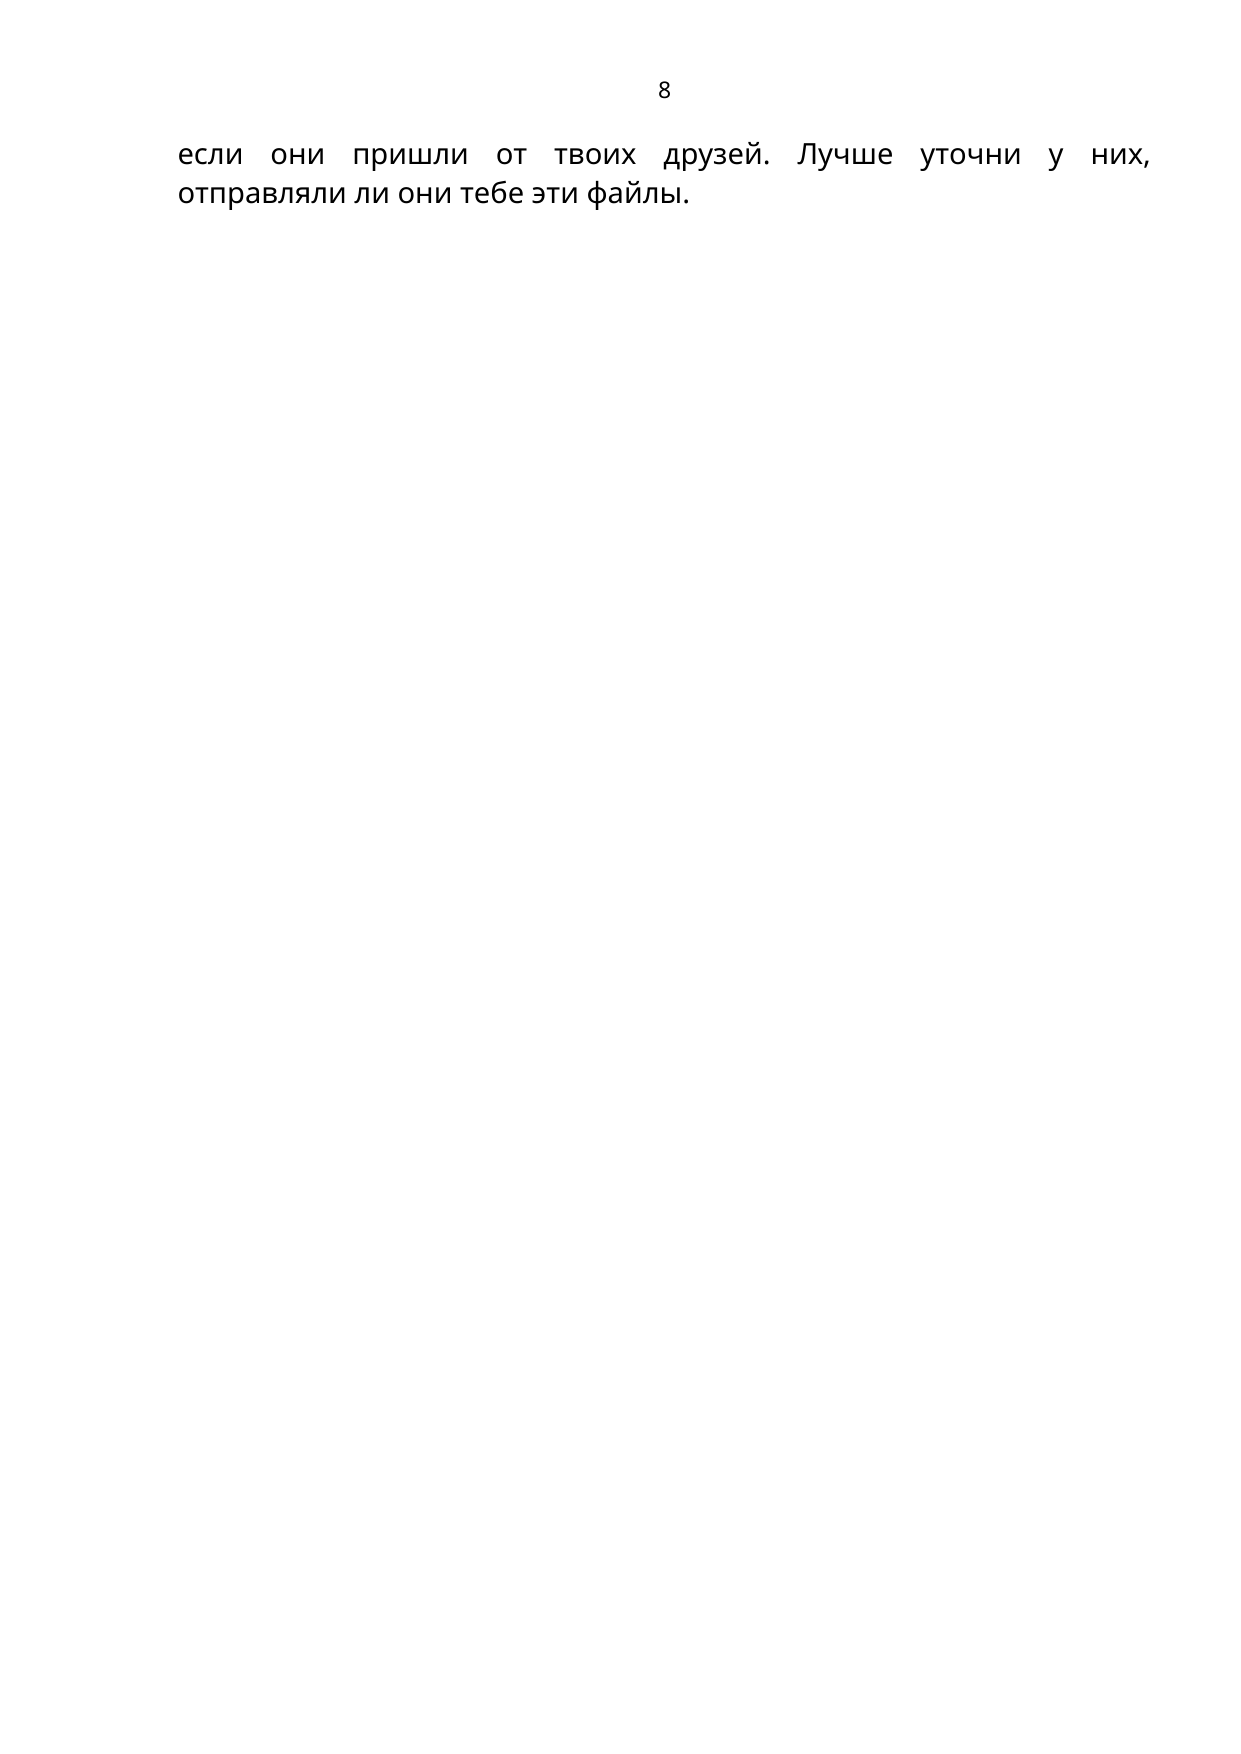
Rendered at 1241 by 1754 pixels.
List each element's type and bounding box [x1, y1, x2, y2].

list [177, 133, 1152, 212]
